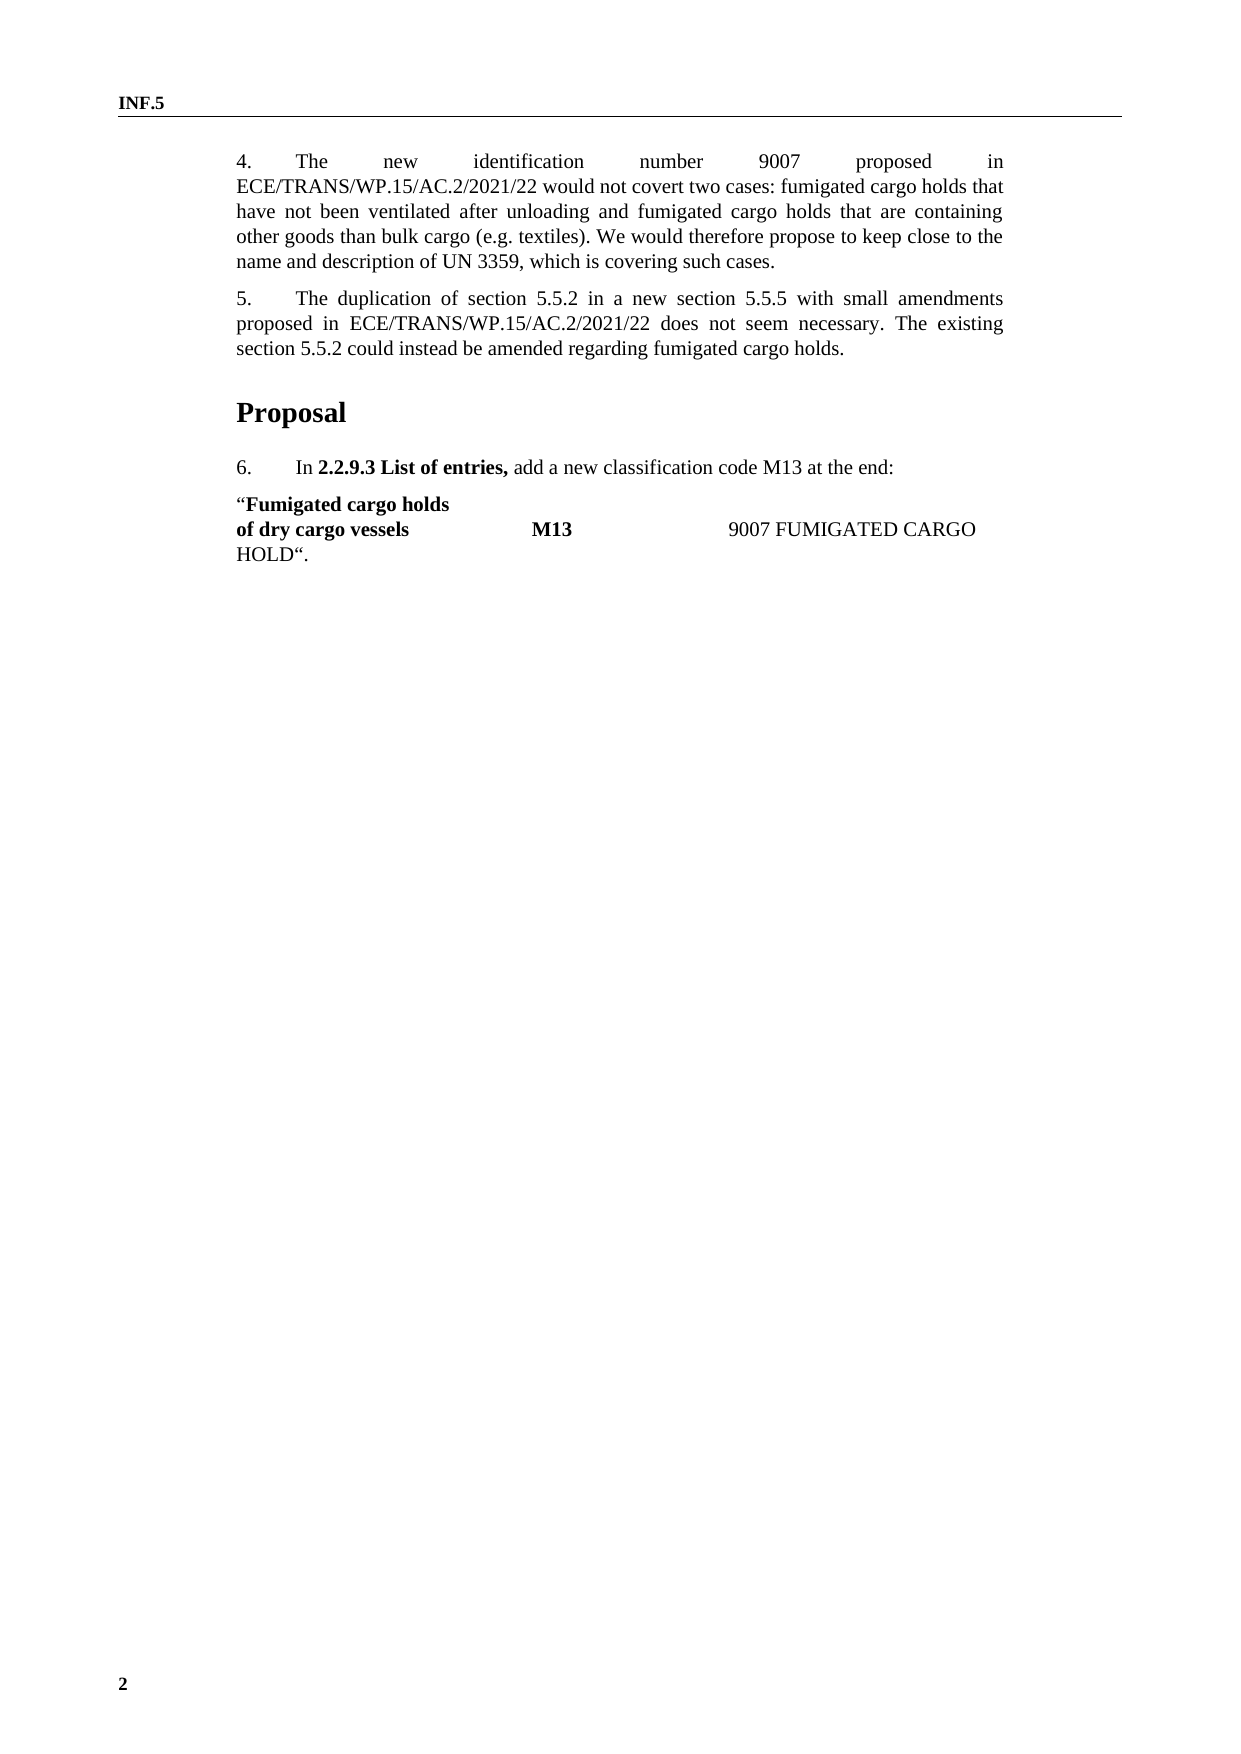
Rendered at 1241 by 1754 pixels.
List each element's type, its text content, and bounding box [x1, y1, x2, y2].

text 5. The duplication of section 5.5.2 in a new section 5.5.5 with small amendments proposed in ECE/TRANS/WP.15/AC.2/2021/22 does not seem necessary. The existing section 5.5.2 could instead be amended regarding fumigated cargo holds. [236, 285, 1004, 360]
text 4. The new identification number 9007 proposed in ECE/TRANS/WP.15/AC.2/2021/22 would not covert two cases: fumigated cargo holds that have not been ventilated after unloading and fumigated cargo holds that are containing other goods than bulk cargo (e.g. textiles). We would therefore propose to keep close to the name and description of UN 3359, which is covering such cases. [236, 148, 1004, 273]
text 6. In 2.2.9.3 List of entries, add a new classification code M13 at the end: [236, 454, 1004, 479]
text Proposal [118, 398, 1004, 429]
text “Fumigated cargo holds of dry cargo vessels M13 9007 FUMIGATED CARGO HOLD“. [236, 491, 1004, 566]
